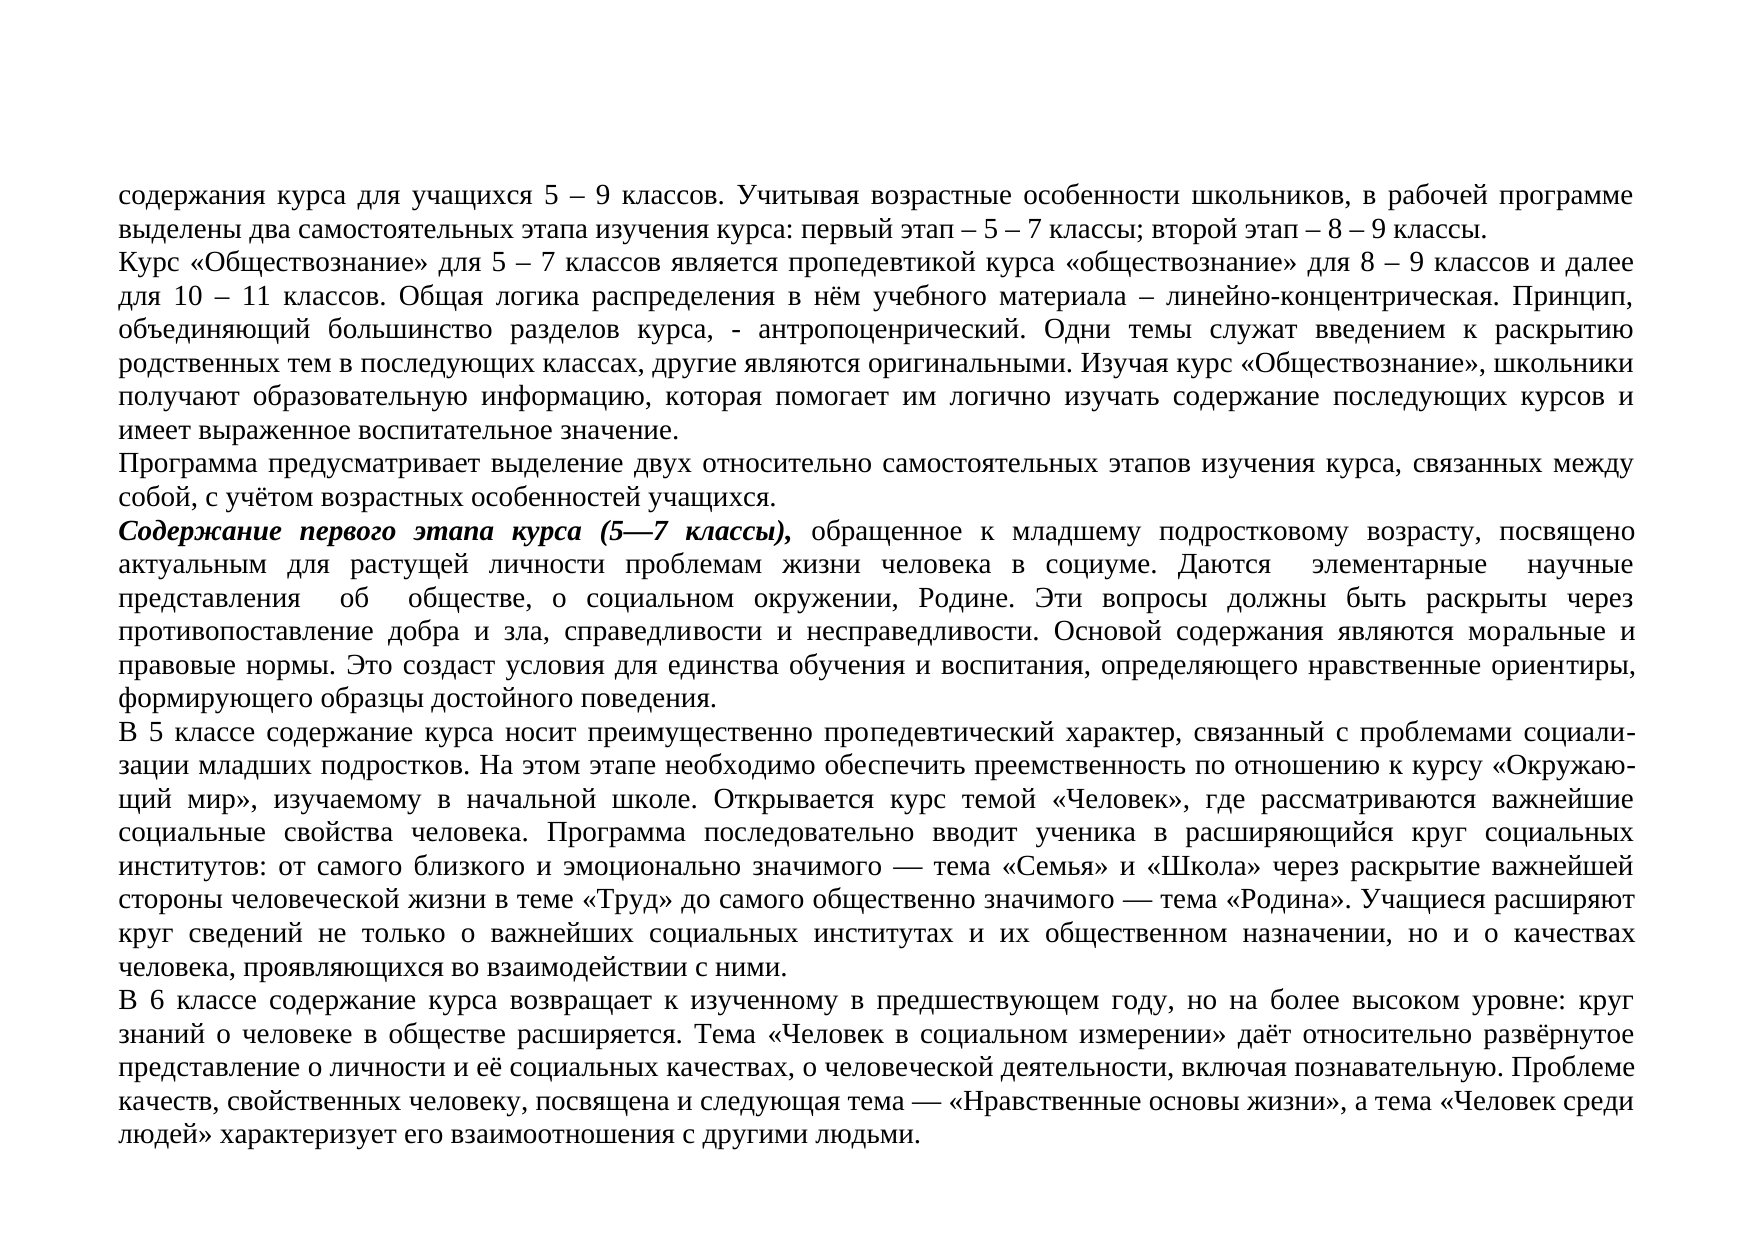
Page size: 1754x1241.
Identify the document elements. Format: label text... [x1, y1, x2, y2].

text Курс «Обществознание» для 5 – 7 классов является пропедевтикой курса «обществознание» для 8 – 9 классов и далее для 10 – 11 классов. Общая логика распределения в нём учебного материала – линейно-концентрическая. Принцип, объединяющий большинство разделов курса, - антропоценрический. Одни темы служат введением к раскрытию родственных тем в последующих классах, другие являются оригинальными. Изучая курс «Обществознание», школьники получают образовательную информацию, которая помогает им логично изучать содержание последующих курсов и имеет выраженное воспитательное значение. [118, 244, 1636, 446]
text В 5 классе содержание курса носит преимущественно пропедевтический характер, связанный с проблемами социализации младших подростков. На этом этапе необходимо обеспечить преемственность по отношению к курсу «Окружающий мир», изучаемому в начальной школе. Открывается курс темой «Человек», где рассматриваются важнейшие социальные свойства человека. Программа последовательно вводит ученика в расширяющийся круг социальных институтов: от самого близкого и эмоционально значимого — тема «Семья» и «Школа» через раскрытие важнейшей стороны человеческой жизни в теме «Труд» до самого общественно значимого — тема «Родина». Учащиеся расширяют круг сведений не только о важнейших социальных институтах и их общественном назначении, но и о качествах человека, проявляющихся во взаимодействии с ними. [118, 714, 1636, 982]
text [118, 177, 1636, 244]
text Программа предусматривает выделение двух относительно самостоятельных этапов изучения курса, связанных между собой, с учётом возрастных особенностей учащихся. [118, 446, 1636, 513]
text Содержание первого этапа курса (5—7 классы), обращенное к младшему подростковому возрасту, посвящено актуальным для растущей личности проблемам жизни человека в социуме. Даются элементарные научные представления об обществе, о социальном окружении, Родине. Эти вопросы должны быть раскрыты через противопоставление добра и зла, справедливости и несправедливости. Основой содержания являются моральные и правовые нормы. Это создаст условия для единства обучения и воспитания, определяющего нравственные ориентиры, формирующего образцы достойного поведения. [118, 513, 1636, 714]
text В 6 классе содержание курса возвращает к изученному в предшествующем году, но на более высоком уровне: круг знаний о человеке в обществе расширяется. Тема «Человек в социальном измерении» даёт относительно развёрнутое представление о личности и её социальных качествах, о человеческой деятельности, включая познавательную. Проблеме качеств, свойственных человеку, посвящена и следующая тема — «Нравственные основы жизни», а тема «Человек среди людей» характеризует его взаимоотношения с другими людьми. [118, 982, 1636, 1150]
